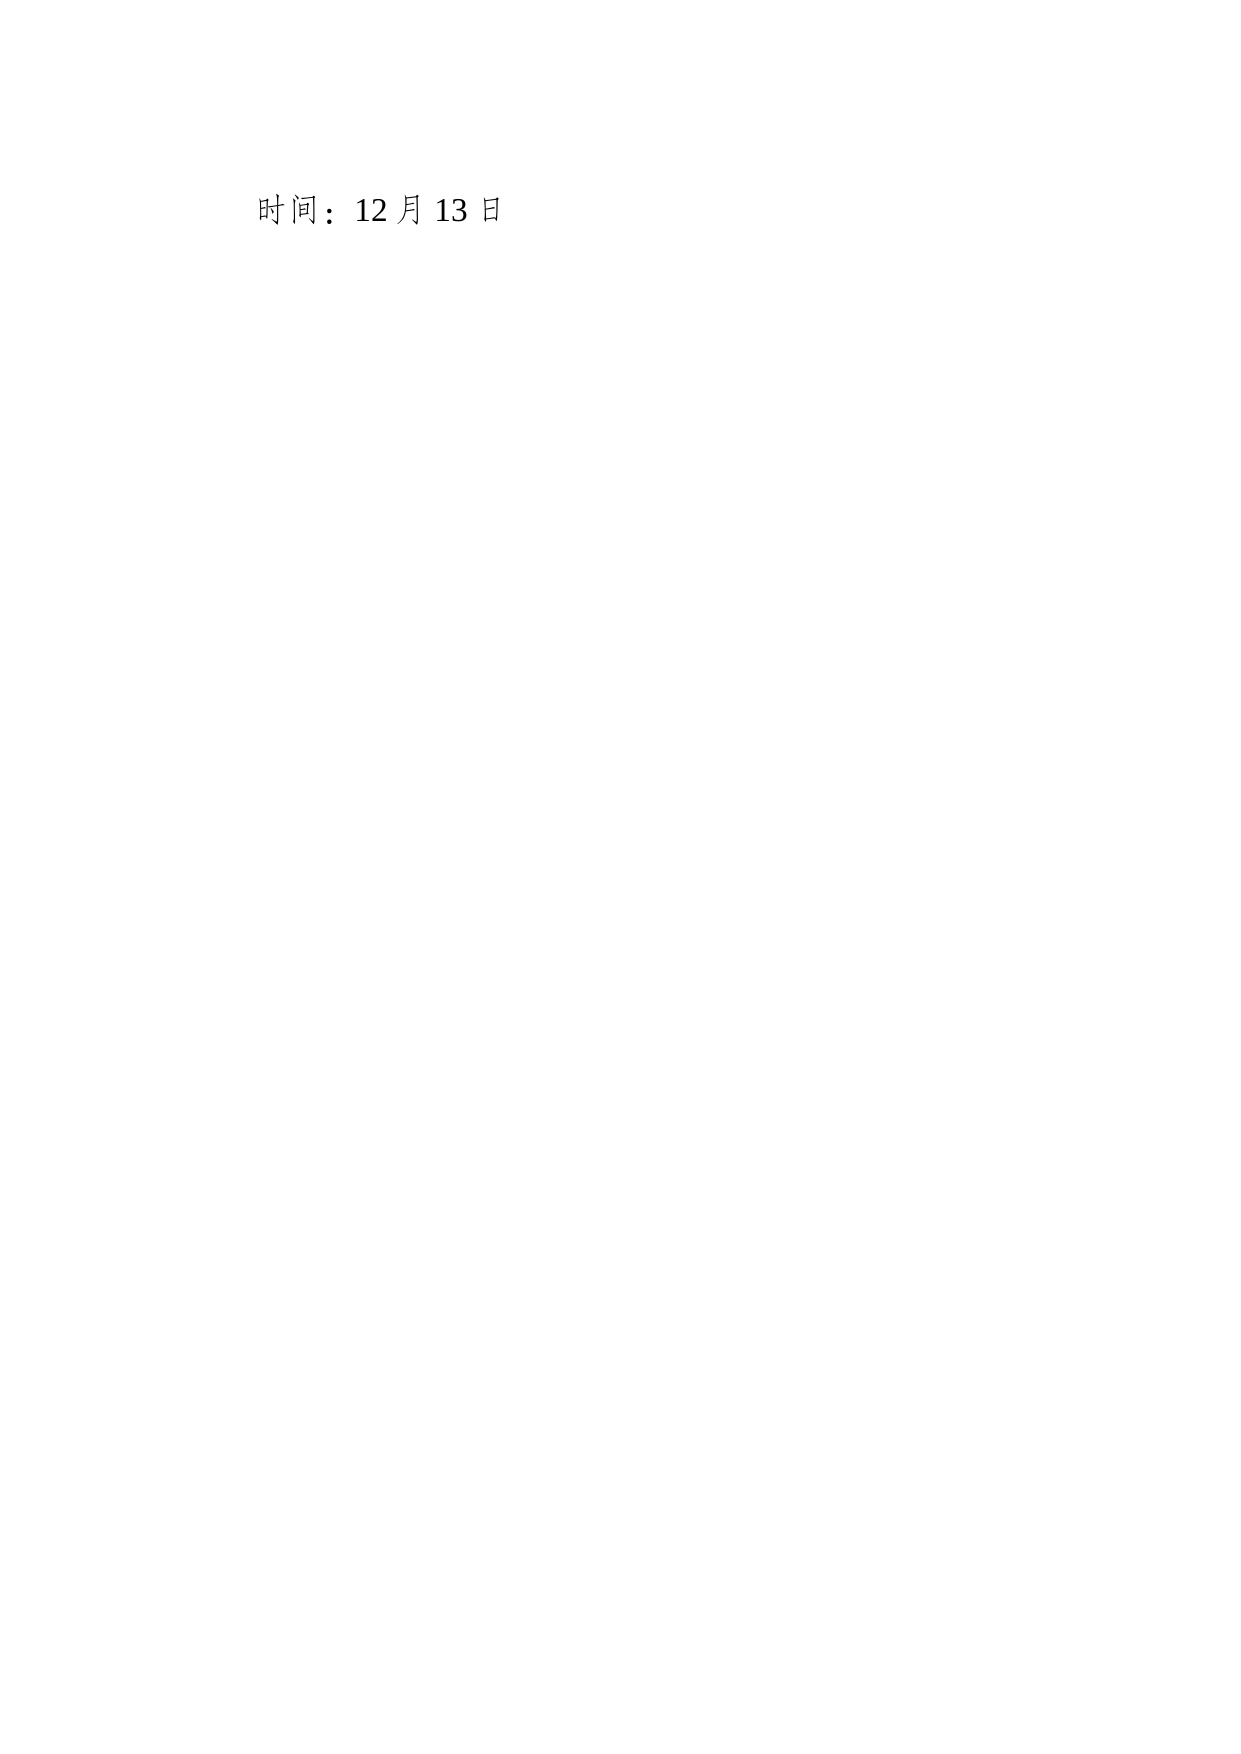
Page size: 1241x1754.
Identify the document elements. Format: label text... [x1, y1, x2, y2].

text 时间：12月13日 [187, 177, 1053, 233]
